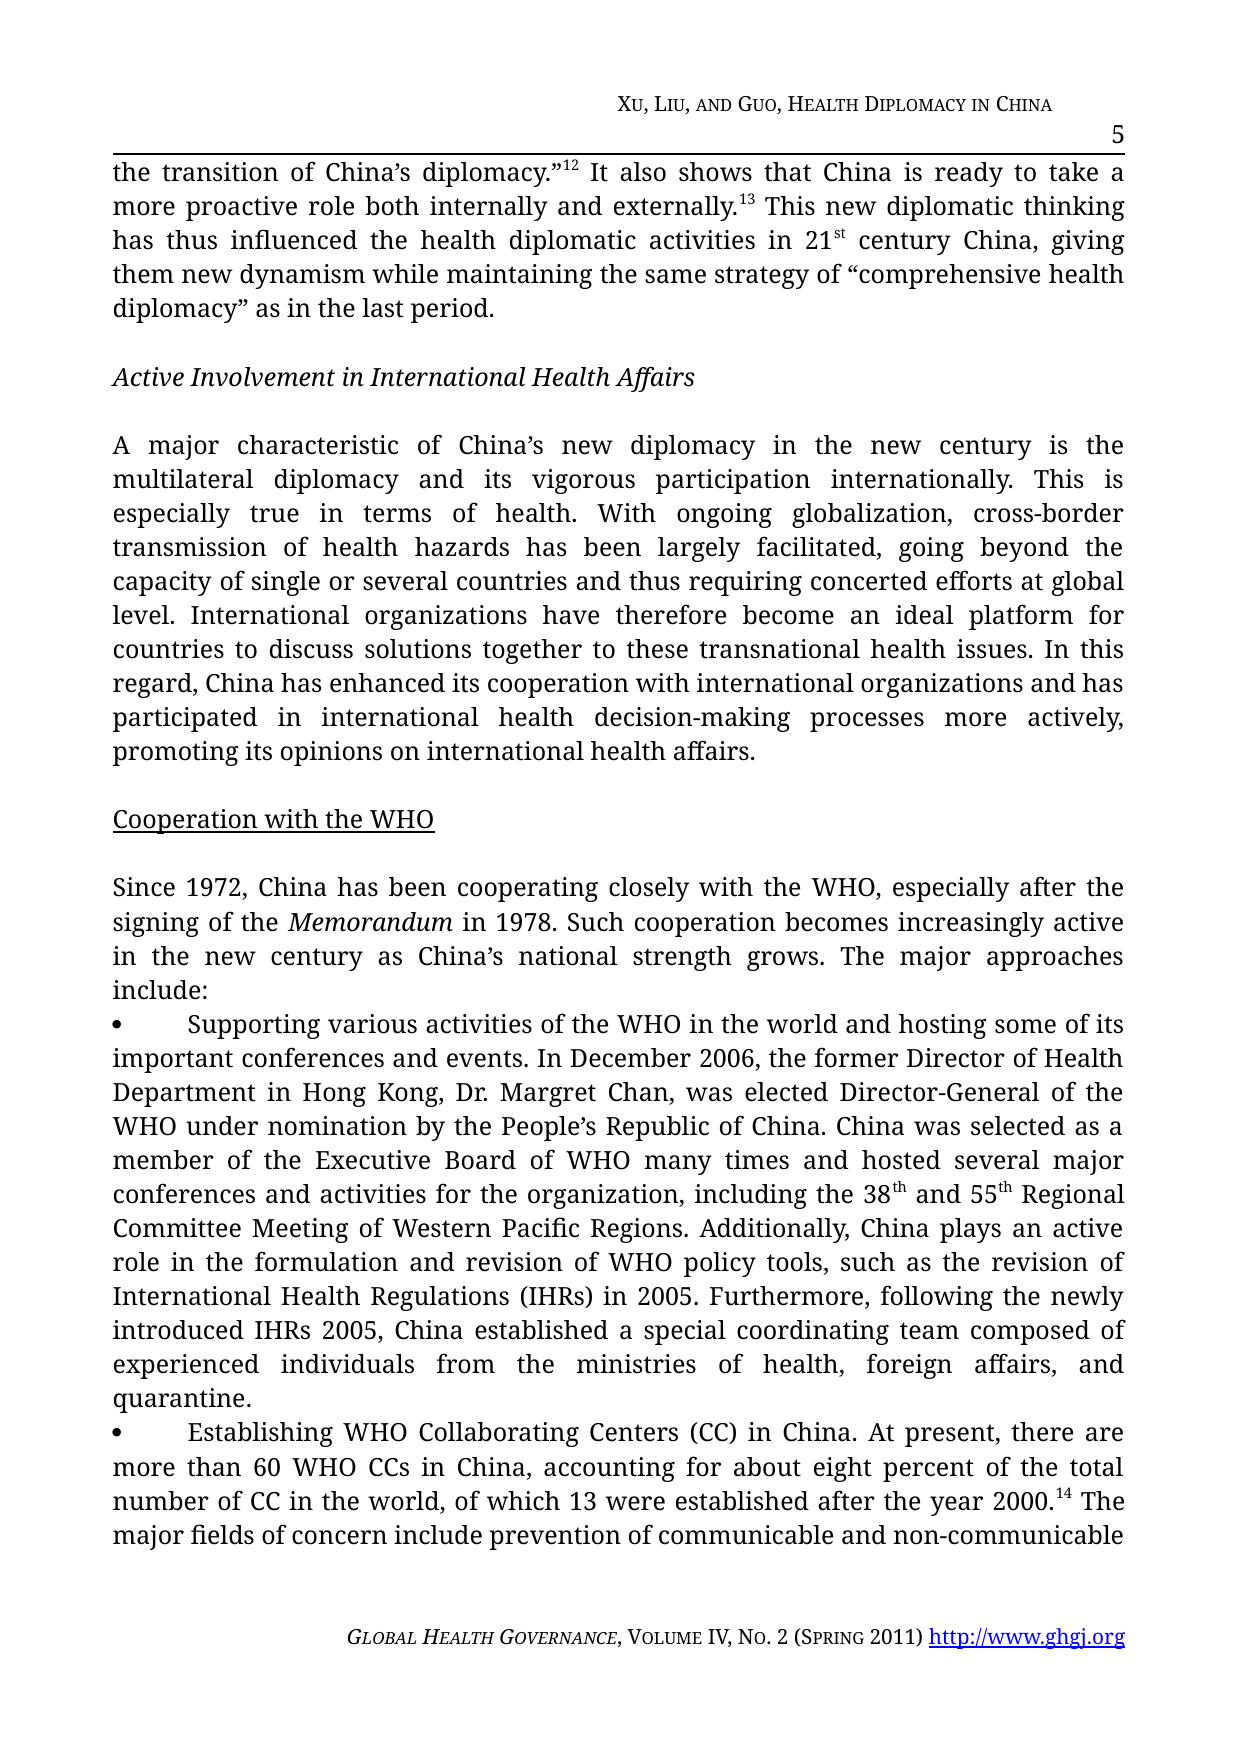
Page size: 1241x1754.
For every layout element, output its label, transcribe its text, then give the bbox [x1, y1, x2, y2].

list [112, 1415, 1125, 1551]
list Supporting various activities of the WHO in the world and hosting some of its important conferences and events. In December 2006, the former Director of Health Department in Hong Kong, Dr. Margret Chan, was elected Director-General of the WHO under nomination by the People’s Republic of China. China was selected as a member of the Executive Board of WHO many times and hosted several major conferences and activities for the organization, including the 38th and 55th Regional Committee Meeting of Western Pacific Regions. Additionally, China plays an active role in the formulation and revision of WHO policy tools, such as the revision of International Health Regulations (IHRs) in 2005. Furthermore, following the newly introduced IHRs 2005, China established a special coordinating team composed of experienced individuals from the ministries of health, foreign affairs, and quarantine. [112, 1006, 1125, 1415]
text Since 1972, has been cooperating closely with the WHO, especially after the signing of the Memorandum in 1978. Such cooperation becomes increasingly active in the new century as China’s national strength grows. The major approaches include: [112, 870, 1125, 1006]
text Active Involvement in International Health Affairs [112, 359, 1125, 393]
text Cooperation with the WHO [112, 802, 1125, 836]
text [112, 155, 1125, 325]
text A major characteristic of China’s new diplomacy in the new century is the multilateral diplomacy and its vigorous participation internationally. This is especially true in terms of health. With ongoing globalization, cross-border transmission of health hazards has been largely facilitated, going beyond the capacity of single or several countries and thus requiring concerted efforts at global level. International organizations have therefore become an ideal platform for countries to discuss solutions together to these transnational health issues. In this regard, China has enhanced its cooperation with international organizations and has participated in international health decision-making processes more actively, promoting its opinions on international health affairs. [112, 427, 1125, 768]
